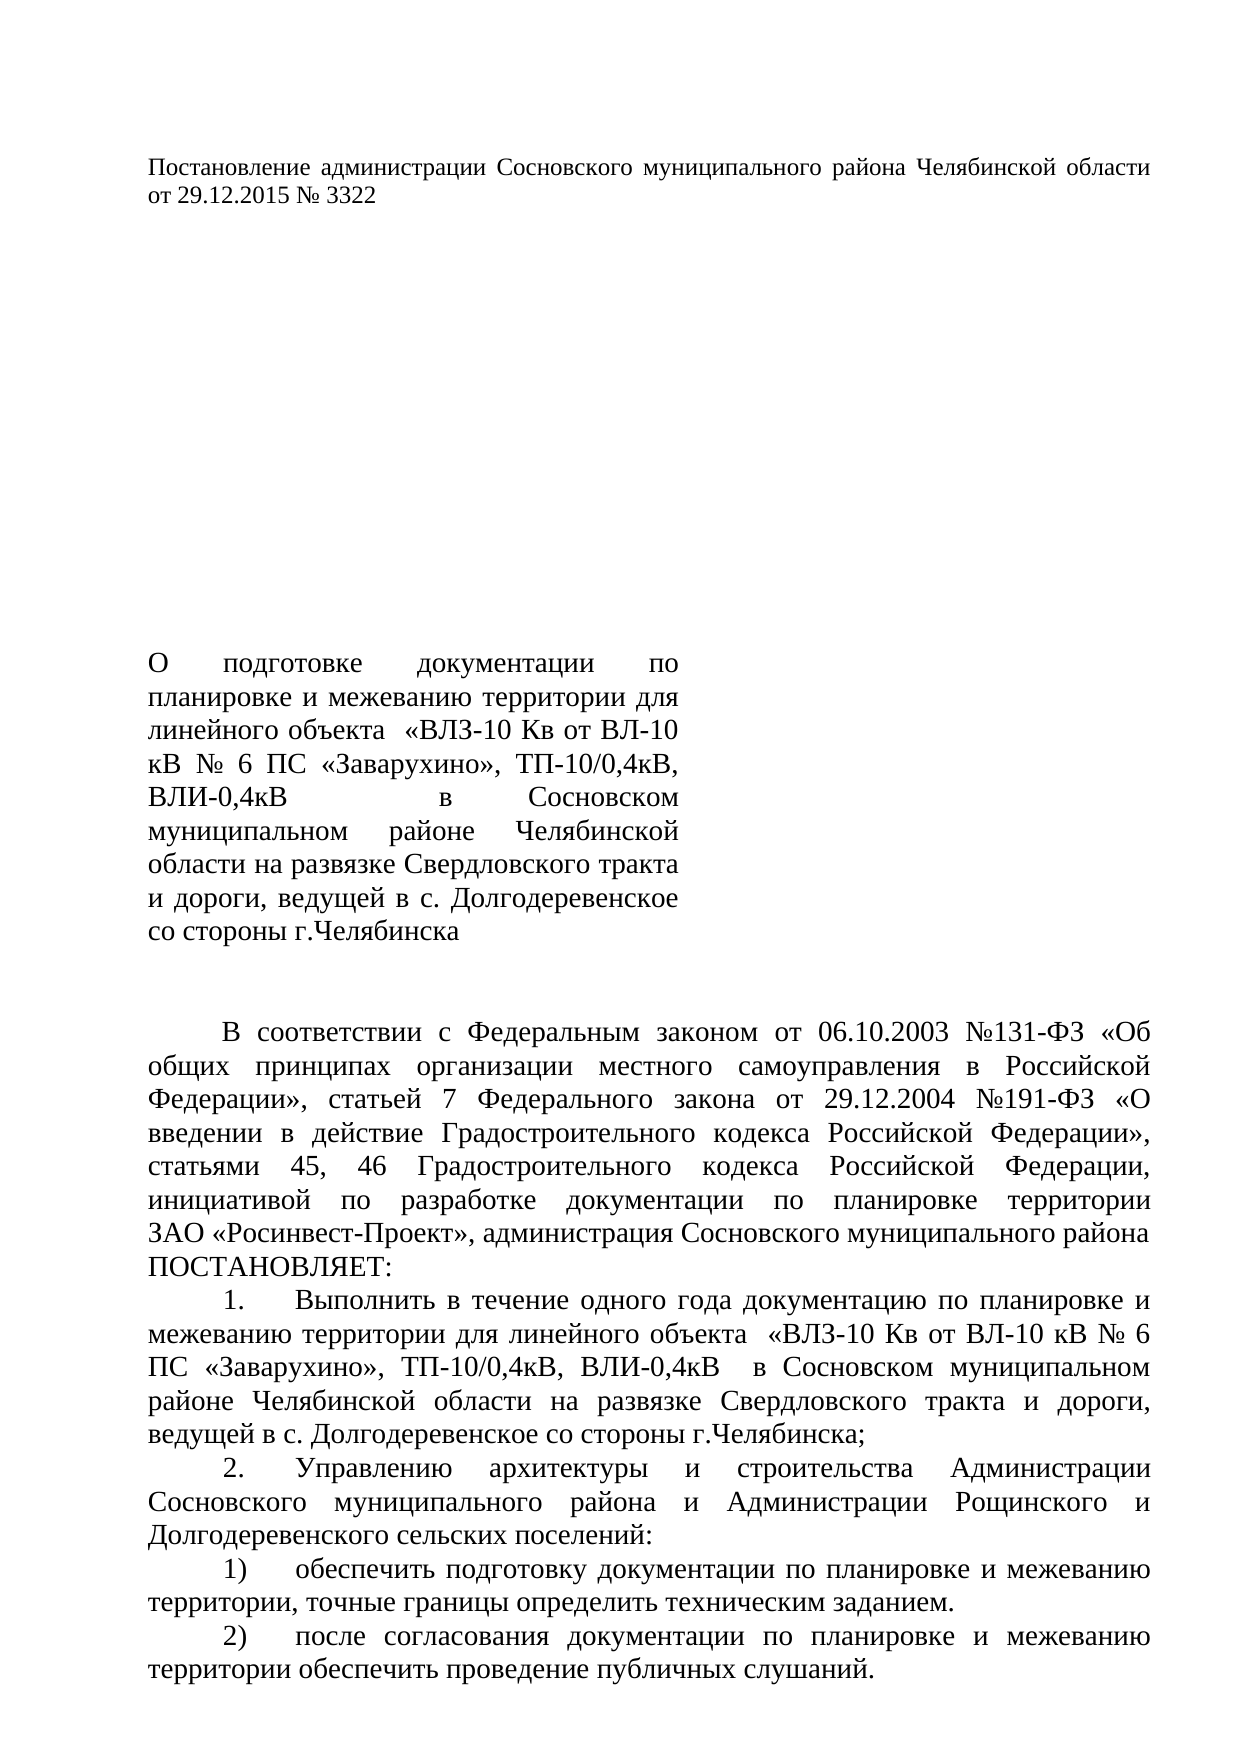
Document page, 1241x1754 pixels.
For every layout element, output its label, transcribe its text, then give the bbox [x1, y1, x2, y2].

text О подготовке документации по планировке и межеванию территории для линейного объекта «ВЛЗ-10 Кв от ВЛ-10 кВ № 6 ПС «Заварухино», ТП-10/0,4кВ, ВЛИ-0,4кВ в Сосновском муниципальном районе Челябинской области на развязке Свердловского тракта и дороги, ведущей в с. Долгодеревенское со стороны г.Челябинска [148, 645, 679, 947]
list Управлению архитектуры и строительства Администрации Сосновского муниципального района и Администрации Рощинского и Долгодеревенского сельских поселений: [148, 1450, 1152, 1551]
list Выполнить в течение одного года документацию по планировке и межеванию территории для линейного объекта «ВЛЗ-10 Кв от ВЛ-10 кВ № 6 ПС «Заварухино», ТП-10/0,4кВ, ВЛИ-0,4кВ в Сосновском муниципальном районе Челябинской области на развязке Свердловского тракта и дороги, ведущей в с. Долгодеревенское со стороны г.Челябинска; [148, 1282, 1152, 1450]
text Постановление администрации Сосновского муниципального района Челябинской области от 29.12.2015 № 3322 [148, 152, 1152, 209]
text ПОСТАНОВЛЯЕТ: [148, 1249, 1152, 1282]
list обеспечить подготовку документации по планировке и межеванию территории, точные границы определить техническим заданием. [148, 1551, 1152, 1618]
text В соответствии с Федеральным законом от 06.10.2003 №131-ФЗ «Об общих принципах организации местного самоуправления в Российской Федерации», статьей 7 Федерального закона от 29.12.2004 №191-ФЗ «О введении в действие Градостроительного кодекса Российской Федерации», статьями 45, 46 Градостроительного кодекса Российской Федерации, инициативой по разработке документации по планировке территории ЗАО «Росинвест-Проект», администрация Сосновского муниципального района [148, 1014, 1152, 1249]
list после согласования документации по планировке и межеванию территории обеспечить проведение публичных слушаний. [148, 1618, 1152, 1685]
